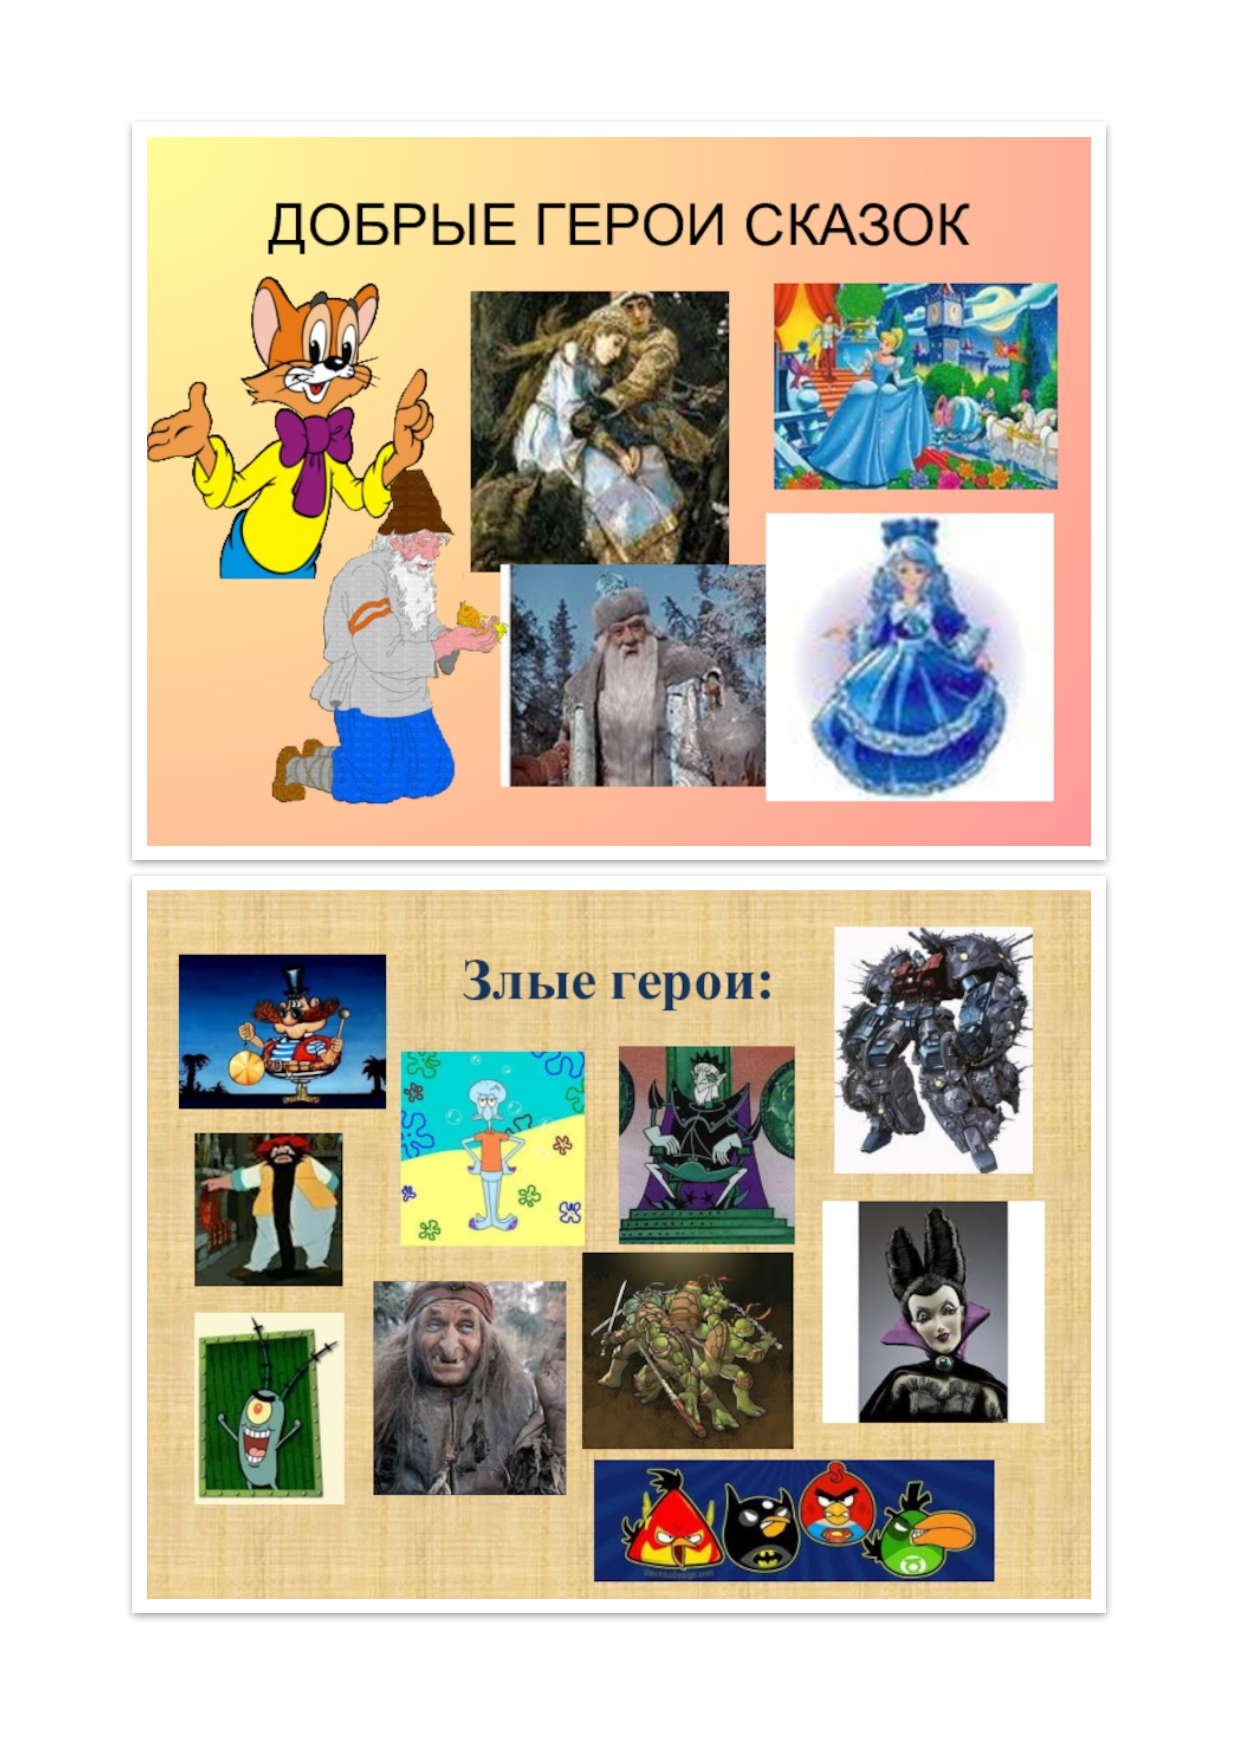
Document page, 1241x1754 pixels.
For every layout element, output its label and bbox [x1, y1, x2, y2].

picture [147, 890, 1091, 1599]
picture [147, 137, 1091, 846]
